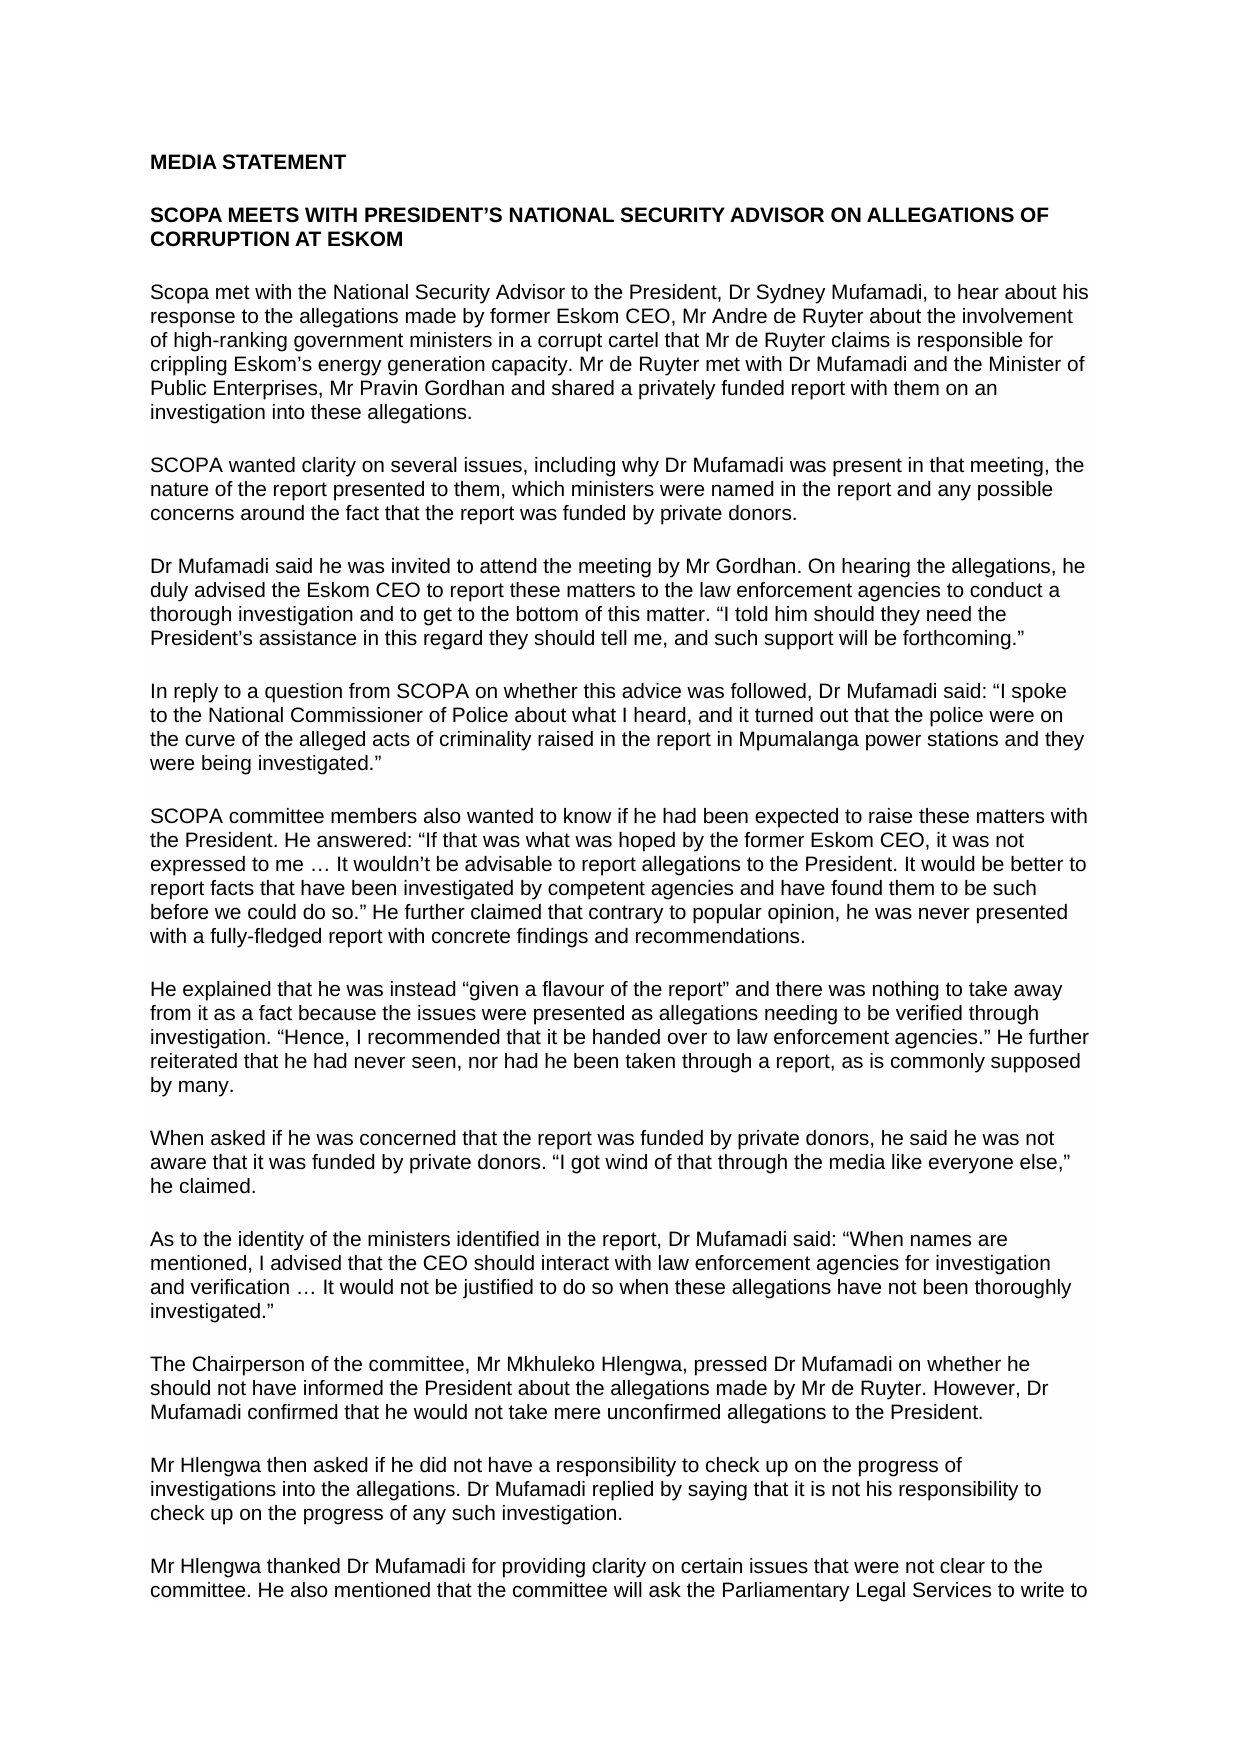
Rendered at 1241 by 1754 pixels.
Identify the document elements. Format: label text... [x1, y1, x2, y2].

text Dr Mufamadi said he was invited to attend the meeting by Mr Gordhan. On hearing the allegations, he duly advised the Eskom CEO to report these matters to the law enforcement agencies to conduct a thorough investigation and to get to the bottom of this matter. “I told him should they need the President’s assistance in this regard they should tell me, and such support will be forthcoming.” [150, 554, 1090, 650]
text SCOPA MEETS WITH PRESIDENT’S NATIONAL SECURITY ADVISOR ON ALLEGATIONS OF CORRUPTION AT ESKOM [150, 203, 1090, 251]
text SCOPA wanted clarity on several issues, including why Dr Mufamadi was present in that meeting, the nature of the report presented to them, which ministers were named in the report and any possible concerns around the fact that the report was funded by private donors. [150, 453, 1090, 525]
text Mr Hlengwa then asked if he did not have a responsibility to check up on the progress of investigations into the allegations. Dr Mufamadi replied by saying that it is not his responsibility to check up on the progress of any such investigation. [150, 1453, 1090, 1525]
text MEDIA STATEMENT [150, 150, 1090, 174]
text When asked if he was concerned that the report was funded by private donors, he said he was not aware that it was funded by private donors. “I got wind of that through the media like everyone else,” he claimed. [150, 1126, 1090, 1198]
text The Chairperson of the committee, Mr Mkhuleko Hlengwa, pressed Dr Mufamadi on whether he should not have informed the President about the allegations made by Mr de Ruyter. However, Dr Mufamadi confirmed that he would not take mere unconfirmed allegations to the President. [150, 1352, 1090, 1424]
text Scopa met with the National Security Advisor to the President, Dr Sydney Mufamadi, to hear about his response to the allegations made by former Eskom CEO, Mr Andre de Ruyter about the involvement of high-ranking government ministers in a corrupt cartel that Mr de Ruyter claims is responsible for crippling Eskom’s energy generation capacity. Mr de Ruyter met with Dr Mufamadi and the Minister of Public Enterprises, Mr Pravin Gordhan and shared a privately funded report with them on an investigation into these allegations. [150, 280, 1090, 424]
text He explained that he was instead “given a flavour of the report” and there was nothing to take away from it as a fact because the issues were presented as allegations needing to be verified through investigation. “Hence, I recommended that it be handed over to law enforcement agencies.” He further reiterated that he had never seen, nor had he been taken through a report, as is commonly supposed by many. [150, 977, 1090, 1097]
text In reply to a question from SCOPA on whether this advice was followed, Dr Mufamadi said: “I spoke to the National Commissioner of Police about what I heard, and it turned out that the police were on the curve of the alleged acts of criminality raised in the report in Mpumalanga power stations and they were being investigated.” [150, 679, 1090, 775]
text As to the identity of the ministers identified in the report, Dr Mufamadi said: “When names are mentioned, I advised that the CEO should interact with law enforcement agencies for investigation and verification … It would not be justified to do so when these allegations have not been thoroughly investigated.” [150, 1227, 1090, 1323]
text SCOPA committee members also wanted to know if he had been expected to raise these matters with the President. He answered: “If that was what was hoped by the former Eskom CEO, it was not expressed to me … It wouldn’t be advisable to report allegations to the President. It would be better to report facts that have been investigated by competent agencies and have found them to be such before we could do so.” He further claimed that contrary to popular opinion, he was never presented with a fully-fledged report with concrete findings and recommendations. [150, 804, 1090, 948]
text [150, 1554, 1090, 1602]
